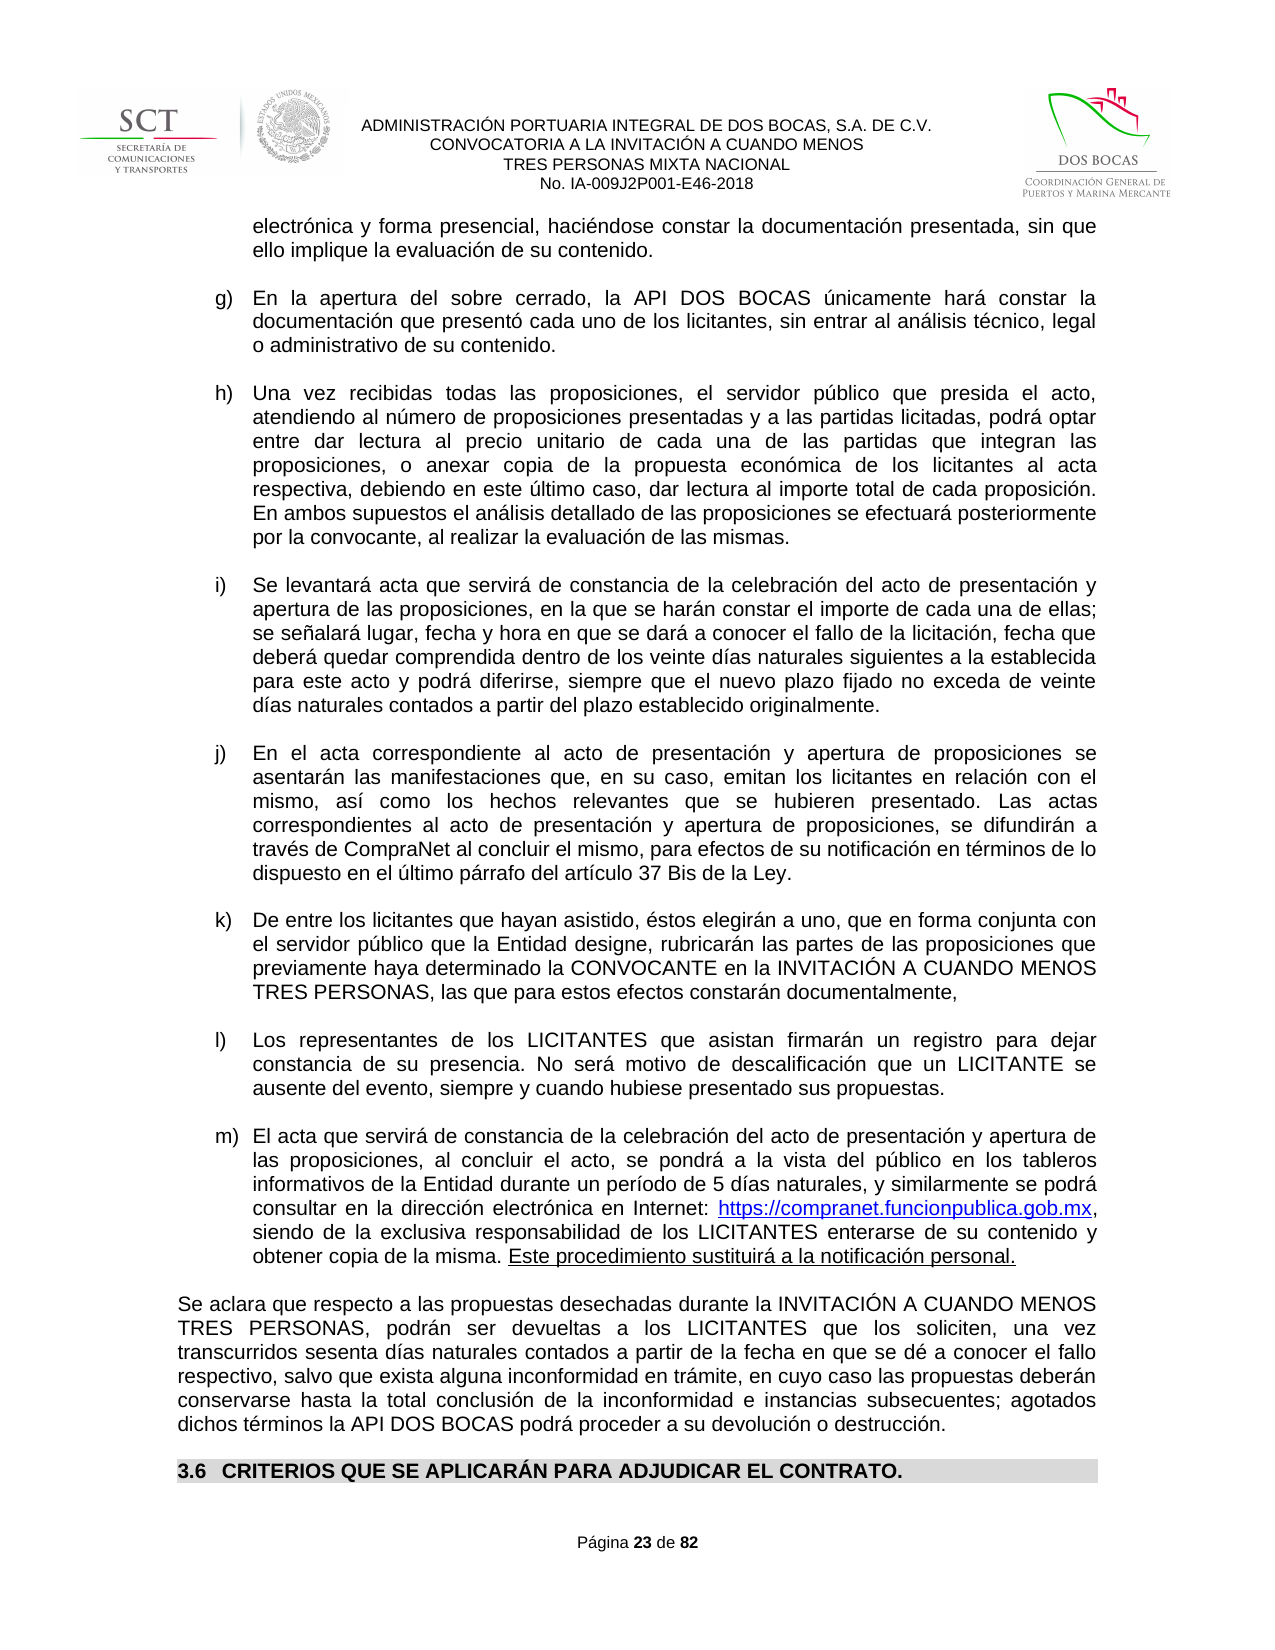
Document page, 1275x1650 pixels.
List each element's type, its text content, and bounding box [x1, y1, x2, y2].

picture [76, 88, 350, 177]
list Los representantes de los LICITANTES que asistan firmarán un registro para dejar constancia de su presencia. No será motivo de descalificación que un LICITANTE se ausente del evento, siempre y cuando hubiese presentado sus propuestas. [215, 1028, 1098, 1100]
list El acta que servirá de constancia de la celebración del acto de presentación y apertura de las proposiciones, al concluir el acto, se pondrá a la vista del público en los tableros informativos de la Entidad durante un período de 5 días naturales, y similarmente se podrá consultar en la dirección electrónica en Internet: https://compranet.funcionpublica.gob.mx, siendo de la exclusiva responsabilidad de los LICITANTES enterarse de su contenido y obtener copia de la misma. Este procedimiento sustituirá a la notificación personal. [215, 1124, 1098, 1268]
list En la apertura del sobre cerrado, la API DOS BOCAS únicamente hará constar la documentación que presentó cada uno de los licitantes, sin entrar al análisis técnico, legal o administrativo de su contenido. [215, 285, 1098, 357]
list Se levantará acta que servirá de constancia de la celebración del acto de presentación y apertura de las proposiciones, en la que se harán constar el importe de cada una de ellas; se señalará lugar, fecha y hora en que se dará a conocer el fallo de la licitación, fecha que deberá quedar comprendida dentro de los veinte días naturales siguientes a la establecida para este acto y podrá diferirse, siempre que el nuevo plazo fijado no exceda de veinte días naturales contados a partir del plazo establecido originalmente. [215, 573, 1098, 717]
list En el acta correspondiente al acto de presentación y apertura de proposiciones se asentarán las manifestaciones que, en su caso, emitan los licitantes en relación con el mismo, así como los hechos relevantes que se hubieren presentado. Las actas correspondientes al acto de presentación y apertura de proposiciones, se difundirán a través de CompraNet al concluir el mismo, para efectos de su notificación en términos de lo dispuesto en el último párrafo del artículo 37 Bis de la Ley. [215, 741, 1098, 884]
picture [1022, 88, 1171, 199]
text 3.6 CRITERIOS QUE SE APLICARÁN PARA ADJUDICAR EL CONTRATO. [177, 1459, 1098, 1483]
list Una vez recibidas todas las proposiciones, el servidor público que presida el acto, atendiendo al número de proposiciones presentadas y a las partidas licitadas, podrá optar entre dar lectura al precio unitario de cada una de las partidas que integran las proposiciones, o anexar copia de la propuesta económica de los licitantes al acta respectiva, debiendo en este último caso, dar lectura al importe total de cada proposición. En ambos supuestos el análisis detallado de las proposiciones se efectuará posteriormente por la convocante, al realizar la evaluación de las mismas. [215, 381, 1098, 549]
list De entre los licitantes que hayan asistido, éstos elegirán a uno, que en forma conjunta con el servidor público que la Entidad designe, rubricarán las partes de las proposiciones que previamente haya determinado la CONVOCANTE en la INVITACIÓN A CUANDO MENOS TRES PERSONAS, las que para estos efectos constarán documentalmente, [215, 908, 1098, 1004]
text Se aclara que respecto a las propuestas desechadas durante la INVITACIÓN A CUANDO MENOS TRES PERSONAS, podrán ser devueltas a los LICITANTES que los soliciten, una vez transcurridos sesenta días naturales contados a partir de la fecha en que se dé a conocer el fallo respectivo, salvo que exista alguna inconformidad en trámite, en cuyo caso las propuestas deberán conservarse hasta la total conclusión de la inconformidad e instancias subsecuentes; agotados dichos términos la API DOS BOCAS podrá proceder a su devolución o destrucción. [177, 1292, 1098, 1435]
